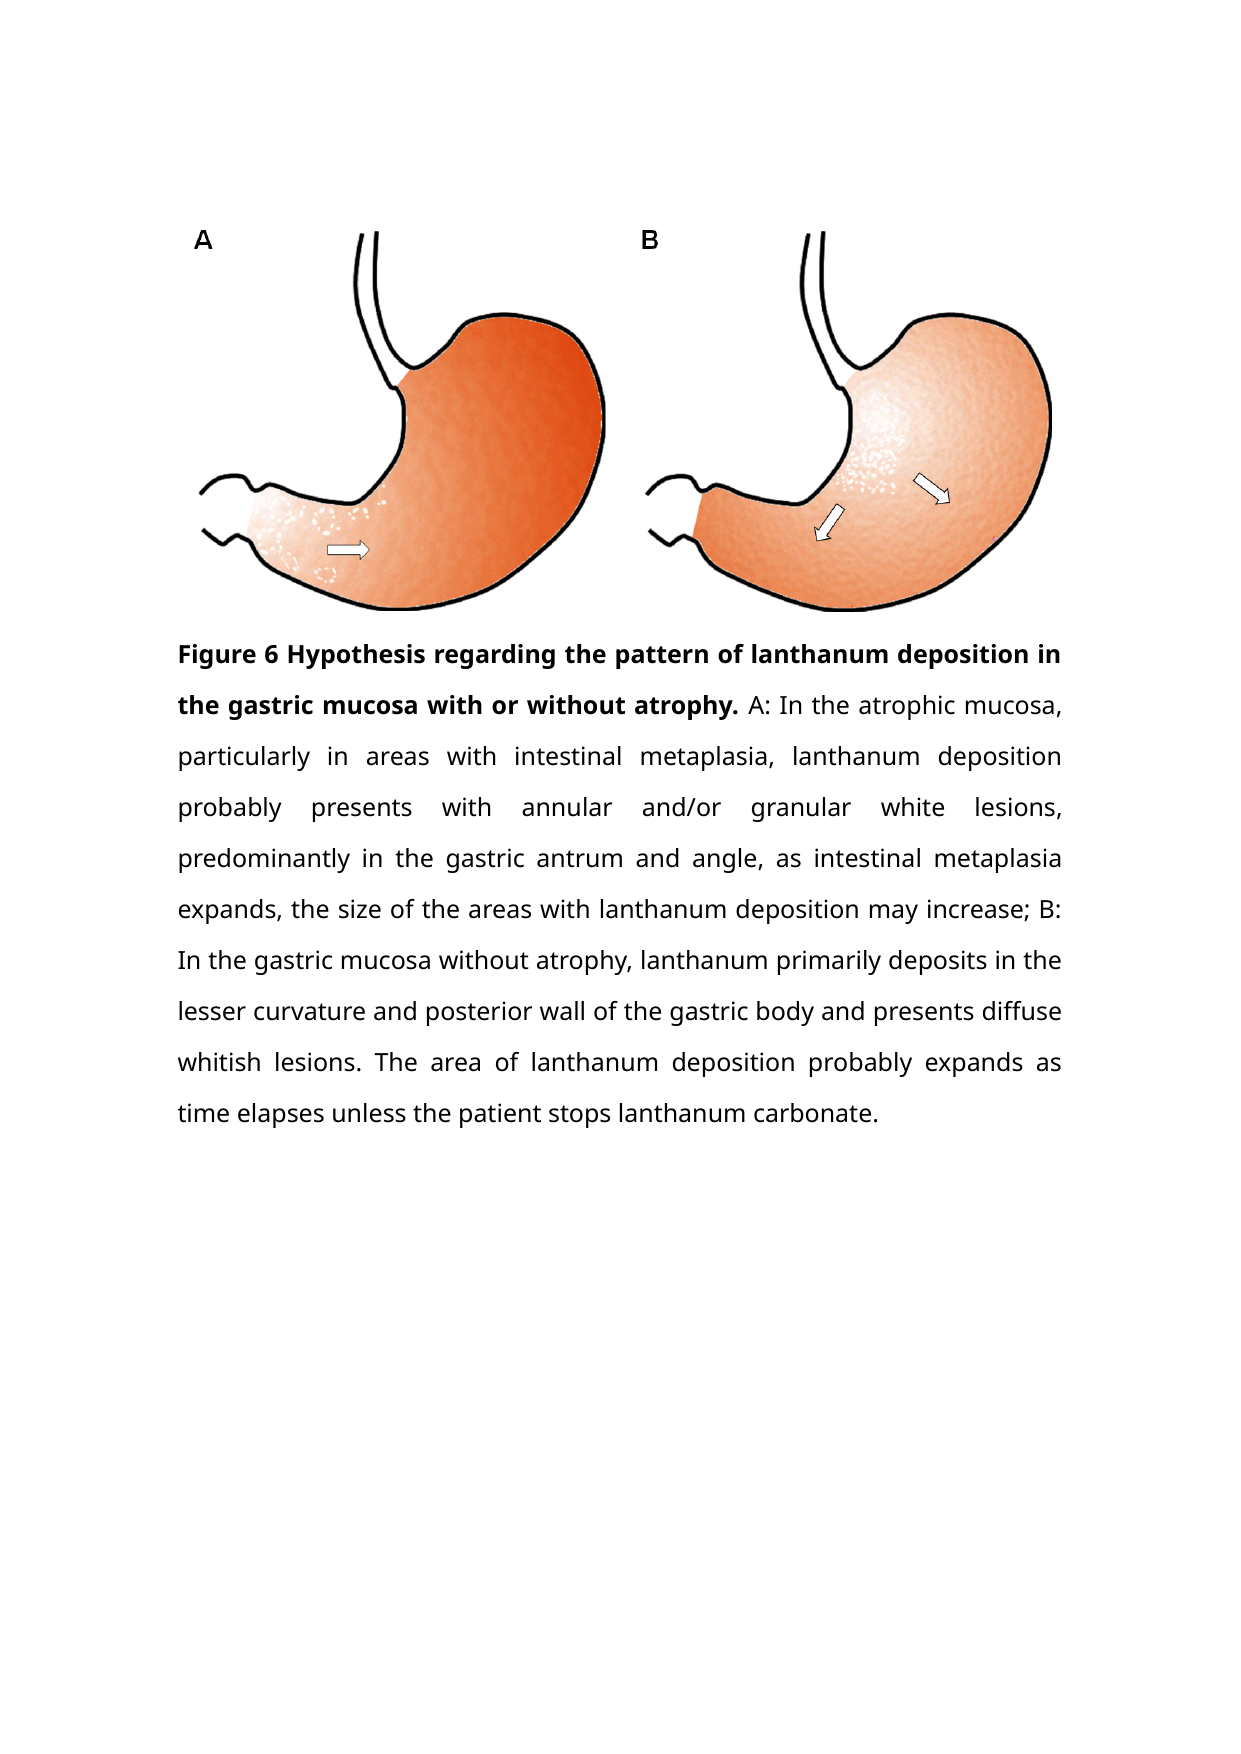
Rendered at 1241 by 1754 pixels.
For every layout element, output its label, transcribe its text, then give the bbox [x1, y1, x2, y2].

picture [177, 216, 1063, 622]
text Figure 6 Hypothesis regarding the pattern of lanthanum deposition in the gastric mucosa with or without atrophy. A: In the atrophic mucosa, particularly in areas with intestinal metaplasia, lanthanum deposition probably presents with annular and/or granular white lesions, predominantly in the gastric antrum and angle, as intestinal metaplasia expands, the size of the areas with lanthanum deposition may increase; B: In the gastric mucosa without atrophy, lanthanum primarily deposits in the lesser curvature and posterior wall of the gastric body and presents diffuse whitish lesions. The area of lanthanum deposition probably expands as time elapses unless the patient stops lanthanum carbonate. [177, 636, 1063, 1130]
